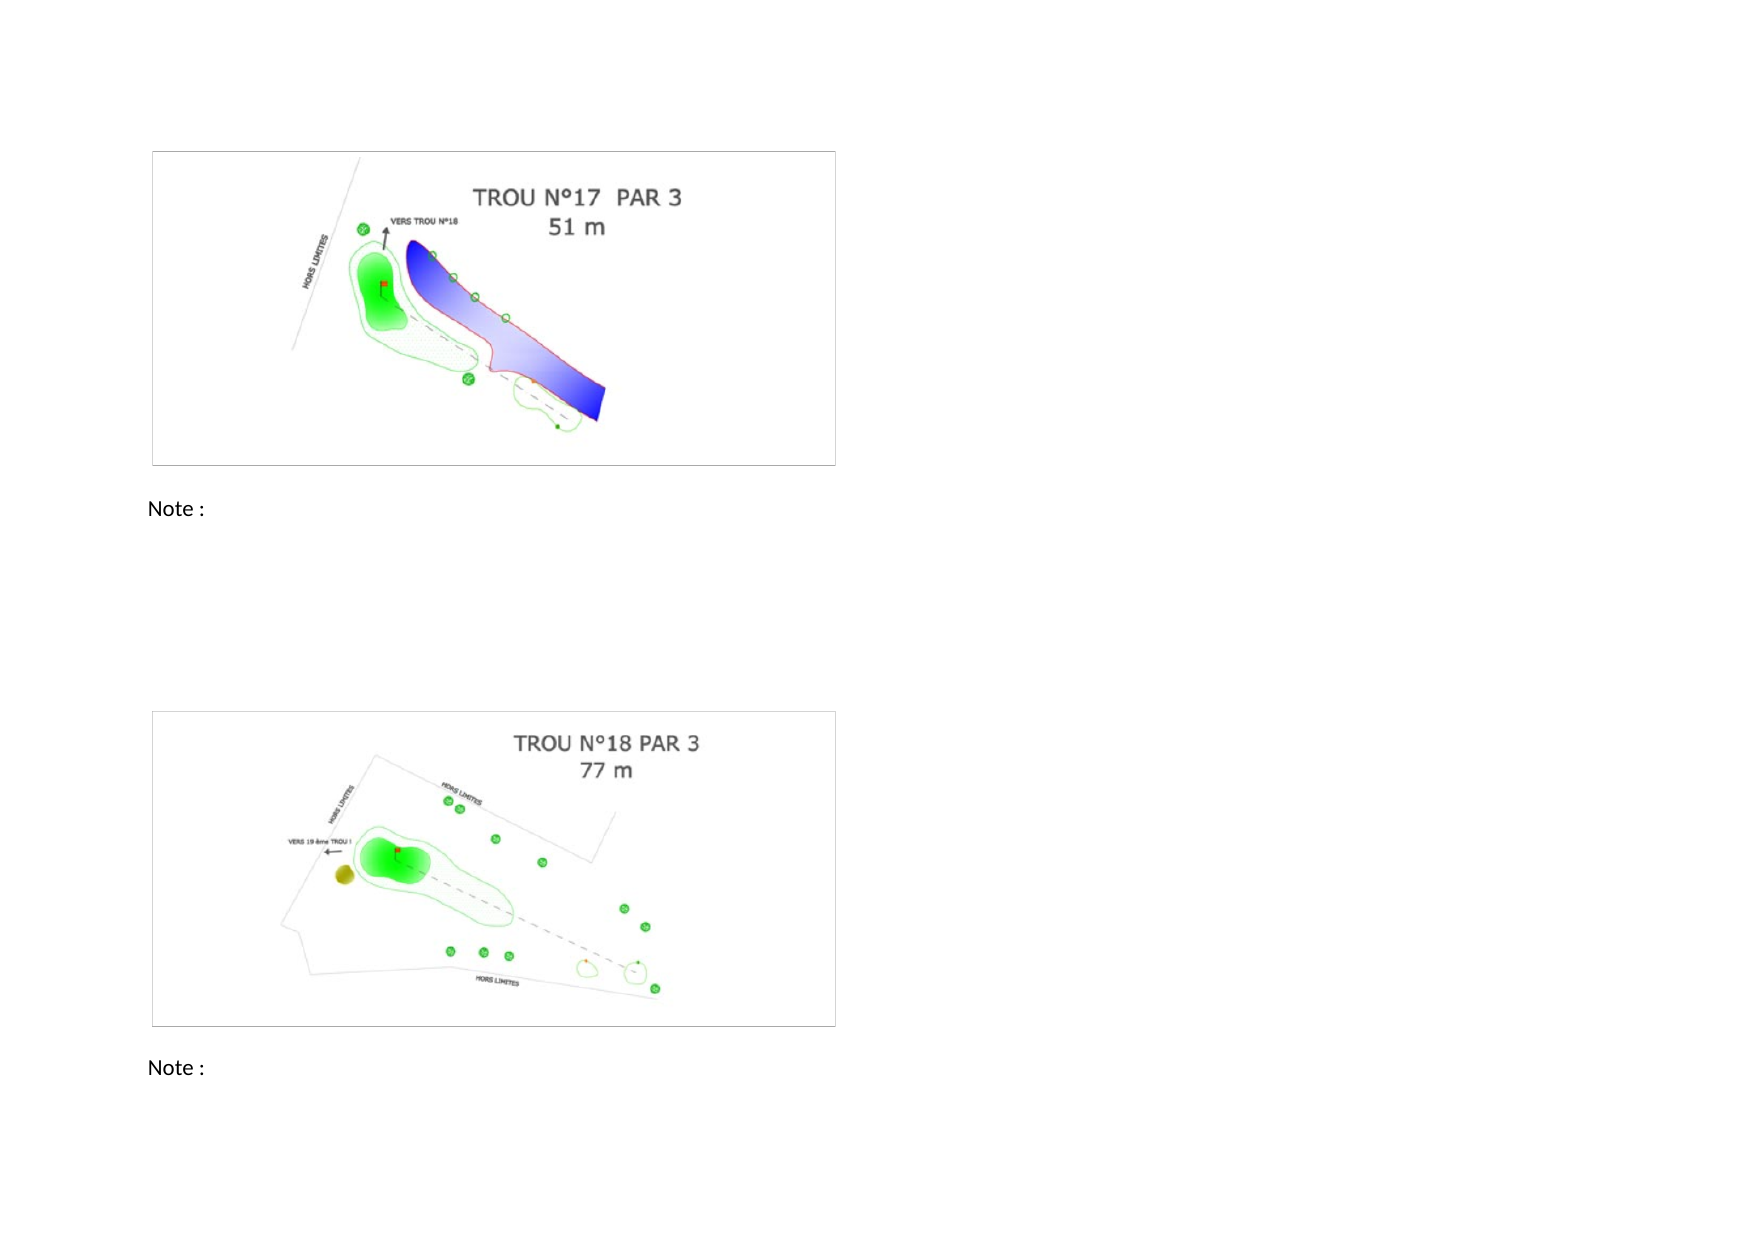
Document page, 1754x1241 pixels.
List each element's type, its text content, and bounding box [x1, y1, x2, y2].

text Note : [148, 1053, 840, 1081]
text Note : [148, 494, 840, 523]
picture [147, 706, 841, 1029]
picture [147, 147, 841, 470]
